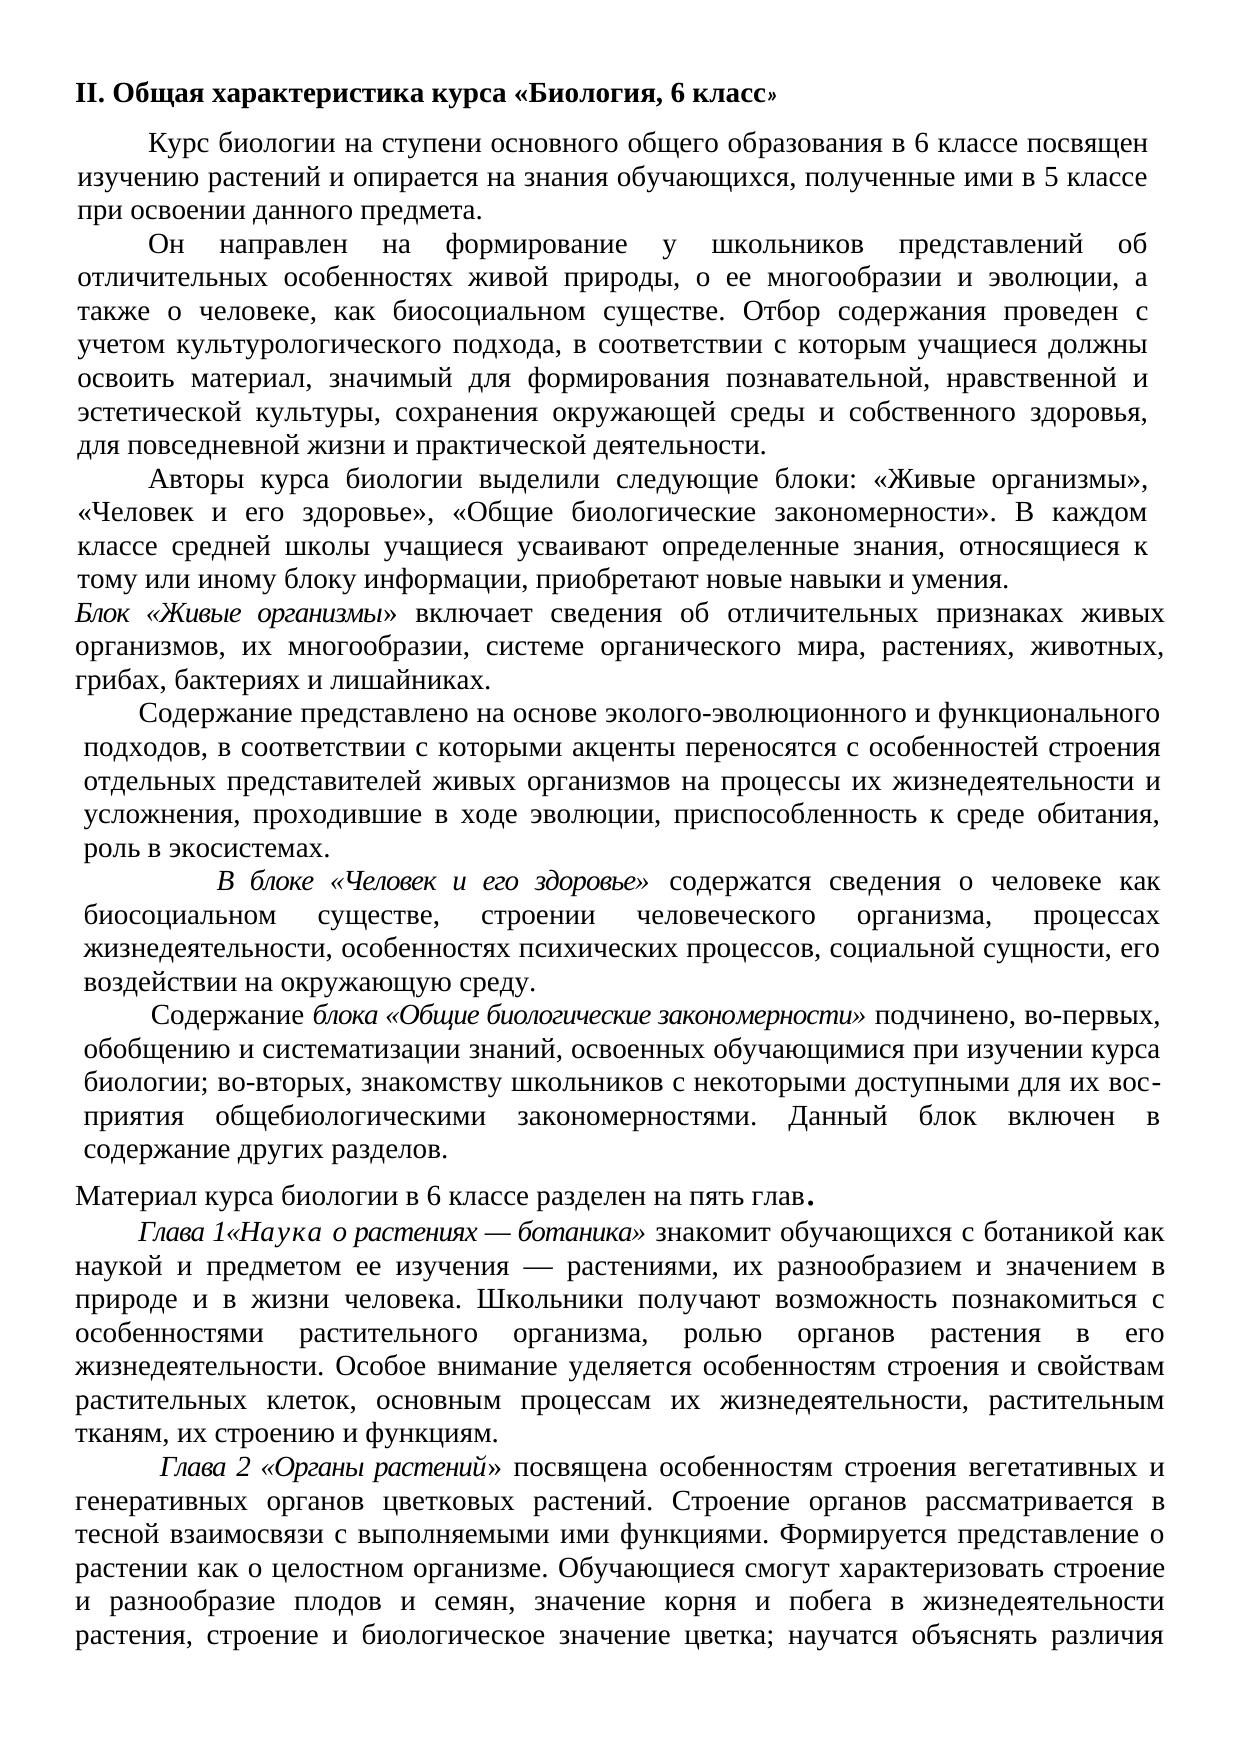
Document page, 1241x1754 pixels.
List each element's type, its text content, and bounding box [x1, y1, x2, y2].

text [75, 1449, 1165, 1650]
text Содержание блока «Общие биологические закономерности» подчинено, во-первых, обобщению и систематизации знаний, освоенных обучающимися при изучении курса биологии; во-вторых, знакомству школьников с некоторыми доступными для их восприятия общебиологическими закономерностями. Данный блок включен в содержание других разделов. [83, 997, 1161, 1165]
text Содержание представлено на основе эколого-эволюционного и функционального подходов, в соответствии с которыми акценты переносятся с особенностей строения отдельных представителей живых организмов на процессы их жизнедеятельности и усложнения, проходившие в ходе эволюции, приспособленность к среде обитания, роль в экосистемах. [83, 696, 1161, 863]
text Глава 1«Наука о растениях — ботаника» знакомит обучающихся с ботаникой как наукой и предметом ее изучения — растениями, их разнообразием и значением в природе и в жизни человека. Школьники получают возможность познакомиться с особенностями растительного организма, ролью органов растения в его жизнедеятельности. Особое внимание уделяется особенностям строения и свойствам растительных клеток, основным процессам их жизнедеятельности, растительным тканям, их строению и функциям. [75, 1214, 1165, 1449]
text Материал курса биологии в 6 классе разделен на пять глав. [75, 1165, 1165, 1214]
text Курс биологии на ступени основного общего образования в 6 классе посвящен изучению растений и опирается на знания обучающихся, полученные ими в 5 классе при освоении данного предмета. [77, 125, 1148, 226]
text II. Общая характеристика курса «Биология, 6 класс» [75, 75, 1165, 108]
text В блоке «Человек и его здоровье» содержатся сведения о человеке как биосоциальном существе, строении человеческого организма, процессах жизнедеятельности, особенностях психических процессов, социальной сущности, его воздействии на окружающую среду. [83, 863, 1161, 997]
text Авторы курса биологии выделили следующие блоки: «Живые организмы», «Человек и его здоровье», «Общие биологические закономерности». В каждом классе средней школы учащиеся усваивают определенные знания, относящиеся к тому или иному блоку информации, приобретают новые навыки и умения. [77, 461, 1148, 595]
text Он направлен на формирование у школьников представлений об отличительных особенностях живой природы, о ее многообразии и эволюции, а также о человеке, как биосоциальном существе. Отбор содержания проведен с учетом культурологического подхода, в соответствии с которым учащиеся должны освоить материал, значимый для формирования познавательной, нравственной и эстетической культуры, сохранения окружающей среды и собственного здоровья, для повседневной жизни и практической деятельности. [77, 226, 1148, 461]
text Блок «Живые организмы» включает сведения об отличительных признаках живых организмов, их многообразии, системе органического мира, растениях, животных, грибах, бактериях и лишайниках. [75, 595, 1165, 696]
